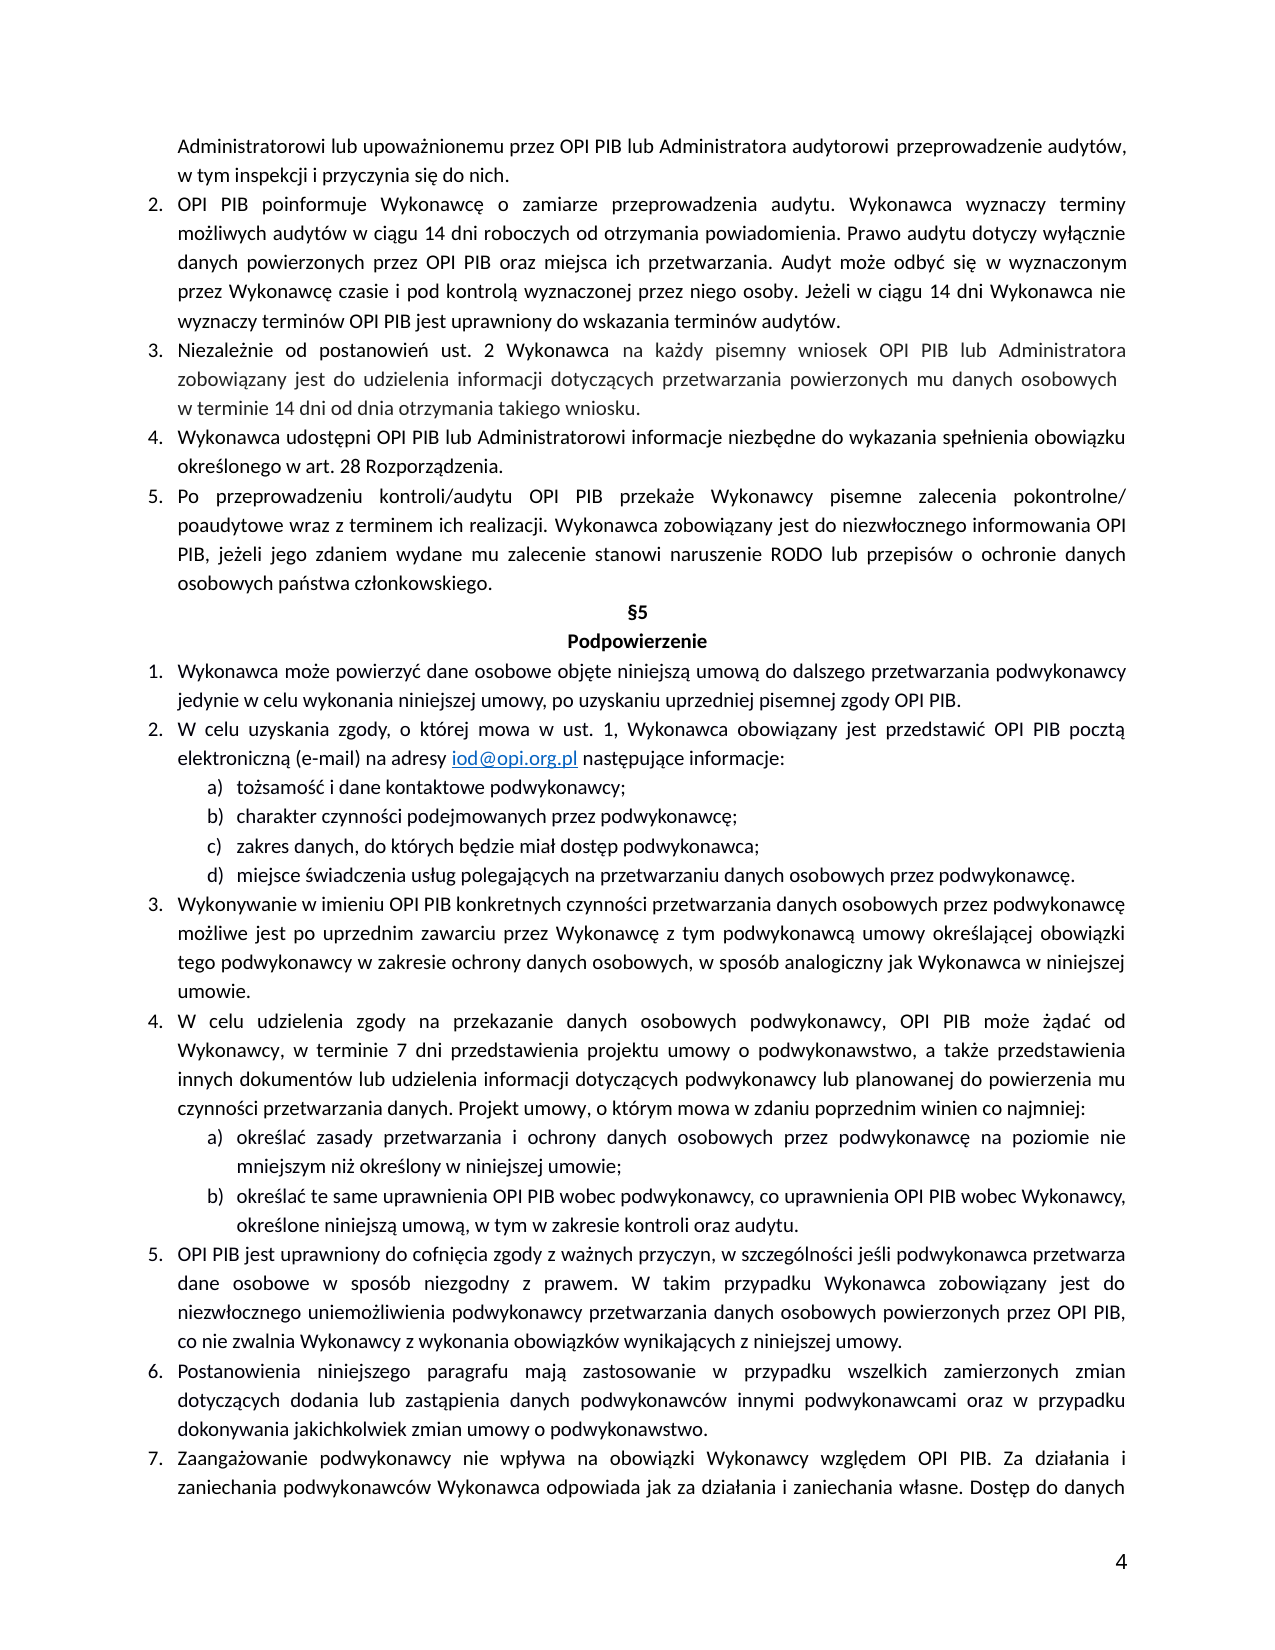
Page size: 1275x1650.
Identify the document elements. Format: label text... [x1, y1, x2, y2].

list charakter czynności podejmowanych przez podwykonawcę; [207, 804, 1127, 829]
list Postanowienia niniejszego paragrafu mają zastosowanie w przypadku wszelkich zamierzonych zmian dotyczących dodania lub zastąpienia danych podwykonawców innymi podwykonawcami oraz w przypadku dokonywania jakichkolwiek zmian umowy o podwykonawstwo. [148, 1358, 1127, 1442]
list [148, 1445, 1127, 1500]
list OPI PIB jest uprawniony do cofnięcia zgody z ważnych przyczyn, w szczególności jeśli podwykonawca przetwarza dane osobowe w sposób niezgodny z prawem. W takim przypadku Wykonawca zobowiązany jest do niezwłocznego uniemożliwienia podwykonawcy przetwarzania danych osobowych powierzonych przez OPI PIB, co nie zwalnia Wykonawcy z wykonania obowiązków wynikających z niniejszej umowy. [148, 1241, 1127, 1354]
list W celu udzielenia zgody na przekazanie danych osobowych podwykonawcy, OPI PIB może żądać od Wykonawcy, w terminie 7 dni przedstawienia projektu umowy o podwykonawstwo, a także przedstawienia innych dokumentów lub udzielenia informacji dotyczących podwykonawcy lub planowanej do powierzenia mu czynności przetwarzania danych. Projekt umowy, o którym mowa w zdaniu poprzednim winien co najmniej: [148, 1008, 1127, 1121]
list Wykonywanie w imieniu OPI PIB konkretnych czynności przetwarzania danych osobowych przez podwykonawcę możliwe jest po uprzednim zawarciu przez Wykonawcę z tym podwykonawcą umowy określającej obowiązki tego podwykonawcy w zakresie ochrony danych osobowych, w sposób analogiczny jak Wykonawca w niniejszej umowie. [148, 891, 1127, 1004]
list Po przeprowadzeniu kontroli/audytu OPI PIB przekaże Wykonawcy pisemne zalecenia pokontrolne/ poaudytowe wraz z terminem ich realizacji. Wykonawca zobowiązany jest do niezwłocznego informowania OPI PIB, jeżeli jego zdaniem wydane mu zalecenie stanowi naruszenie RODO lub przepisów o ochronie danych osobowych państwa członkowskiego. [148, 483, 1127, 596]
list określać te same uprawnienia OPI PIB wobec podwykonawcy, co uprawnienia OPI PIB wobec Wykonawcy, określone niniejszą umową, w tym w zakresie kontroli oraz audytu. [207, 1183, 1127, 1237]
text §5 [148, 599, 1127, 625]
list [148, 133, 1127, 187]
text Podpowierzenie [148, 629, 1127, 654]
list tożsamość i dane kontaktowe podwykonawcy; [207, 774, 1127, 800]
list Wykonawca może powierzyć dane osobowe objęte niniejszą umową do dalszego przetwarzania podwykonawcy jedynie w celu wykonania niniejszej umowy, po uzyskaniu uprzedniej pisemnej zgody OPI PIB. [148, 658, 1127, 712]
list zakres danych, do których będzie miał dostęp podwykonawca; [207, 833, 1127, 858]
list Niezależnie od postanowień ust. 2 Wykonawca na każdy pisemny wniosek OPI PIB lub Administratora zobowiązany jest do udzielenia informacji dotyczących przetwarzania powierzonych mu danych osobowych w terminie 14 dni od dnia otrzymania takiego wniosku. [148, 337, 1127, 421]
list Wykonawca udostępni OPI PIB lub Administratorowi informacje niezbędne do wykazania spełnienia obowiązku określonego w art. 28 Rozporządzenia. [148, 424, 1127, 479]
list W celu uzyskania zgody, o której mowa w ust. 1, Wykonawca obowiązany jest przedstawić OPI PIB pocztą elektroniczną (e-mail) na adresy iod@opi.org.pl następujące informacje: [148, 716, 1127, 771]
list OPI PIB poinformuje Wykonawcę o zamiarze przeprowadzenia audytu. Wykonawca wyznaczy terminy możliwych audytów w ciągu 14 dni roboczych od otrzymania powiadomienia. Prawo audytu dotyczy wyłącznie danych powierzonych przez OPI PIB oraz miejsca ich przetwarzania. Audyt może odbyć się w wyznaczonym przez Wykonawcę czasie i pod kontrolą wyznaczonej przez niego osoby. Jeżeli w ciągu 14 dni Wykonawca nie wyznaczy terminów OPI PIB jest uprawniony do wskazania terminów audytów. [148, 191, 1127, 333]
list miejsce świadczenia usług polegających na przetwarzaniu danych osobowych przez podwykonawcę. [207, 862, 1127, 887]
list określać zasady przetwarzania i ochrony danych osobowych przez podwykonawcę na poziomie nie mniejszym niż określony w niniejszej umowie; [207, 1124, 1127, 1179]
